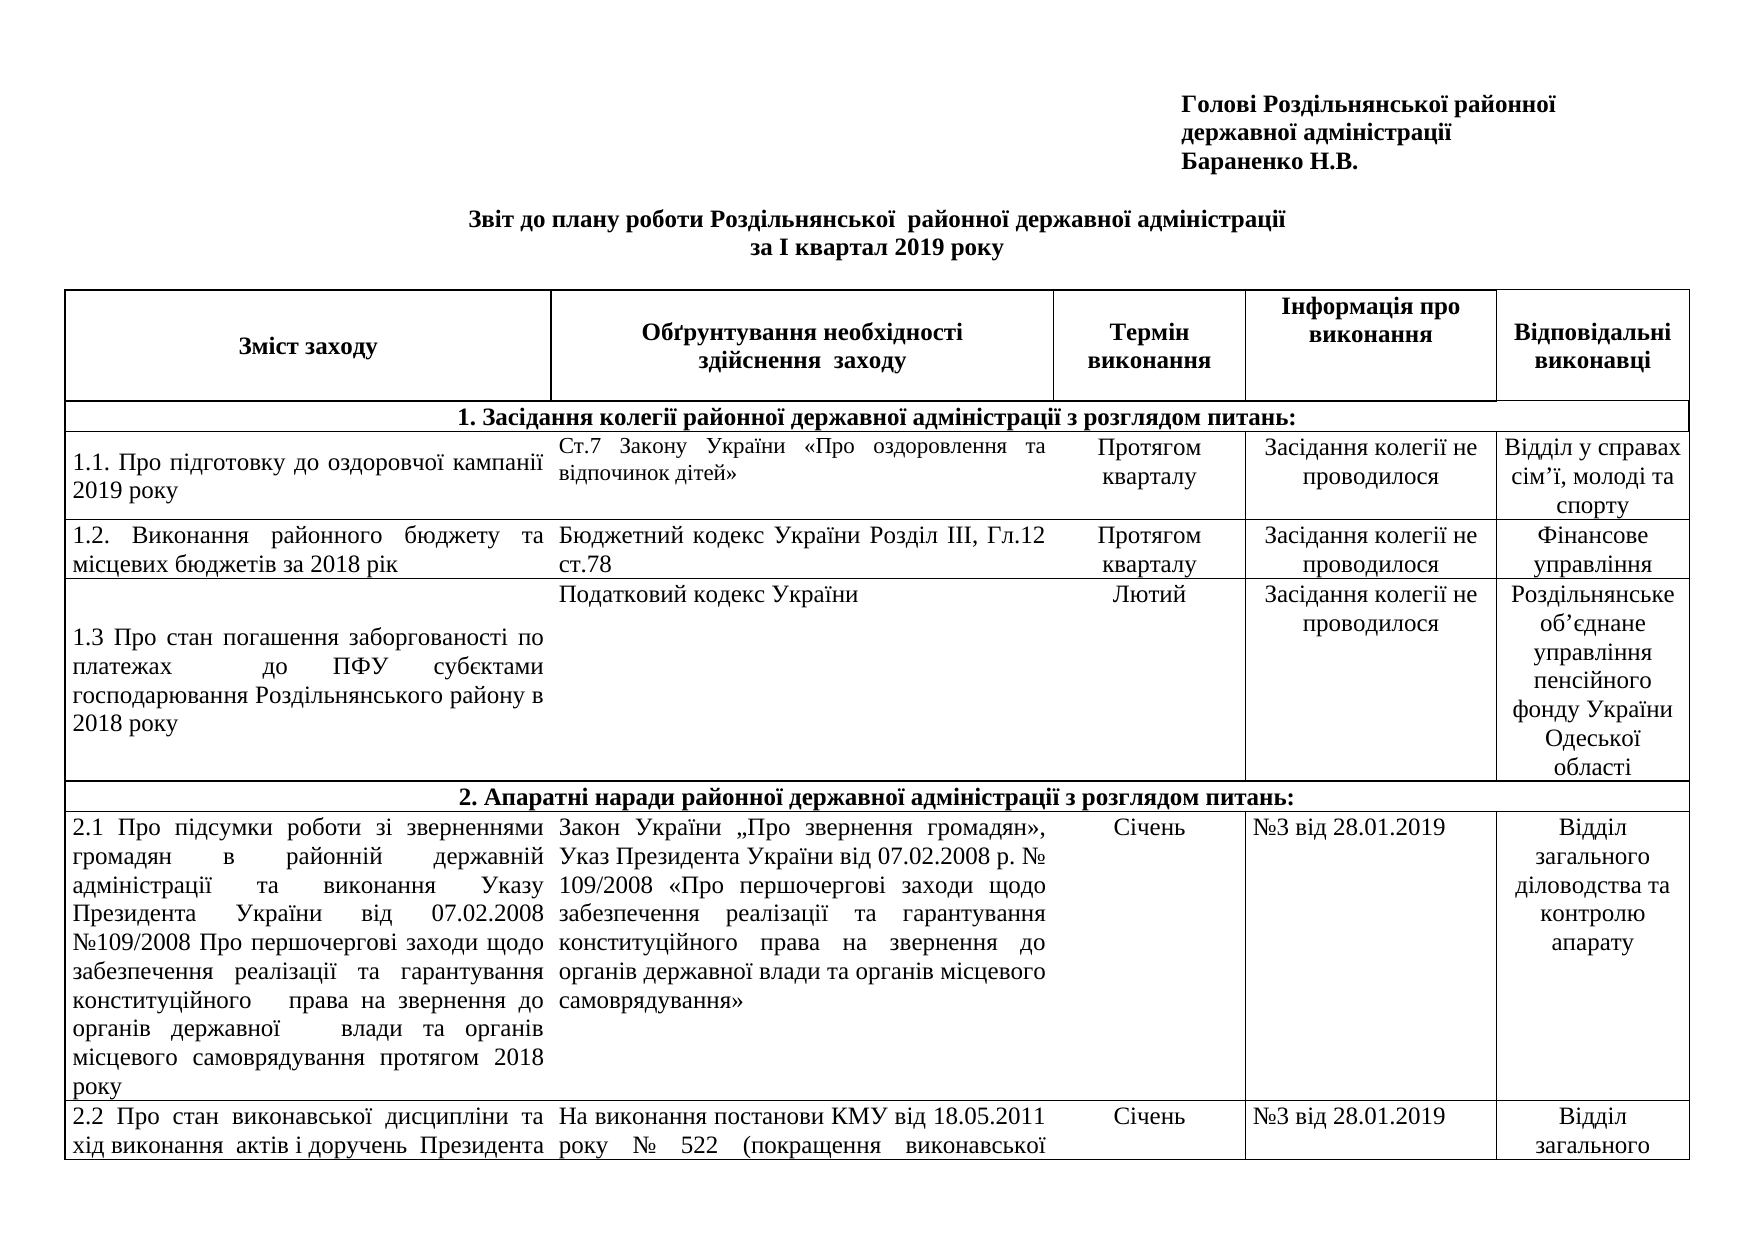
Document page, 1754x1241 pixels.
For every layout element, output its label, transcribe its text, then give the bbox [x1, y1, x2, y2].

table_cell Протягом кварталу [1053, 432, 1245, 518]
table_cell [551, 1101, 1053, 1159]
table_cell №3 від 28.01.2019 [1246, 1101, 1496, 1159]
table_cell Січень [1053, 1101, 1245, 1159]
table_header Термін виконання [1054, 291, 1245, 400]
table_cell 2.1 Про підсумки роботи зі зверненнями громадян в районній державній адміністрації та виконання Указу Президента України від 07.02.2008 №109/2008 Про першочергові заходи щодо забезпечення реалізації та гарантування конституційного права на звернення до органів державної влади та органів місцевого самоврядування протягом 2018 року [66, 812, 551, 1100]
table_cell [66, 1101, 551, 1159]
table_cell 1.2. Виконання районного бюджету та місцевих бюджетів за 2018 рік [66, 520, 551, 577]
table_cell Відділ загального діловодства та контролю апарату [1497, 812, 1689, 1100]
table_cell Фінансове управління [1497, 520, 1689, 577]
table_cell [1497, 1101, 1689, 1159]
table_cell Податковий кодекс України [551, 579, 1053, 780]
table_cell 1.3 Про стан погашення заборгованості по платежах до ПФУ субєктами господарювання Роздільнянського району в 2018 року [66, 579, 551, 780]
text Звіт до плану роботи Роздільнянської районної державної адміністрації [118, 204, 1636, 232]
table_cell 2. Апаратні наради районної державної адміністрації з розглядом питань: [66, 782, 1689, 811]
table_cell 1. Засідання колегії районної державної адміністрації з розглядом питань: [66, 401, 1688, 431]
table_cell Засідання колегії не проводилося [1246, 432, 1496, 518]
table_cell №3 від 28.01.2019 [1246, 812, 1496, 1100]
table_cell Засідання колегії не проводилося [1246, 520, 1496, 577]
table_header Інформація про виконання [1246, 291, 1496, 400]
table_header Зміст заходу [66, 291, 550, 400]
table_cell Ст.7 Закону України «Про оздоровлення та відпочинок дітей» [551, 432, 1053, 518]
table_header Відповідальні виконавці [1497, 290, 1689, 400]
table_cell Лютий [1053, 579, 1245, 780]
table_header Обґрунтування необхідності здійснення заходу [552, 291, 1053, 400]
text Голові Роздільнянської районної державної адміністрації [1181, 89, 1636, 146]
table_cell Протягом кварталу [1053, 520, 1245, 577]
text за I квартал 2019 року [118, 232, 1636, 261]
table_cell Закон України „Про звернення громадян», Указ Президента України від 07.02.2008 р. № 109/2008 «Про першочергові заходи щодо забезпечення реалізації та гарантування конституційного права на звернення до органів державної влади та органів місцевого самоврядування» [551, 812, 1053, 1100]
text Бараненко Н.В. [1181, 146, 1636, 175]
table_cell Бюджетний кодекс України Розділ ІІІ, Гл.12 ст.78 [551, 520, 1053, 577]
table_cell Роздільнянське об’єднане управління пенсійного фонду України Одеської області [1497, 579, 1689, 780]
table_cell Відділ у справах сім’ї, молоді та спорту [1497, 432, 1689, 518]
table_cell Засідання колегії не проводилося [1246, 579, 1496, 780]
table_cell 1.1. Про підготовку до оздоровчої кампанії 2019 року [66, 432, 551, 518]
table_cell Січень [1053, 812, 1245, 1100]
